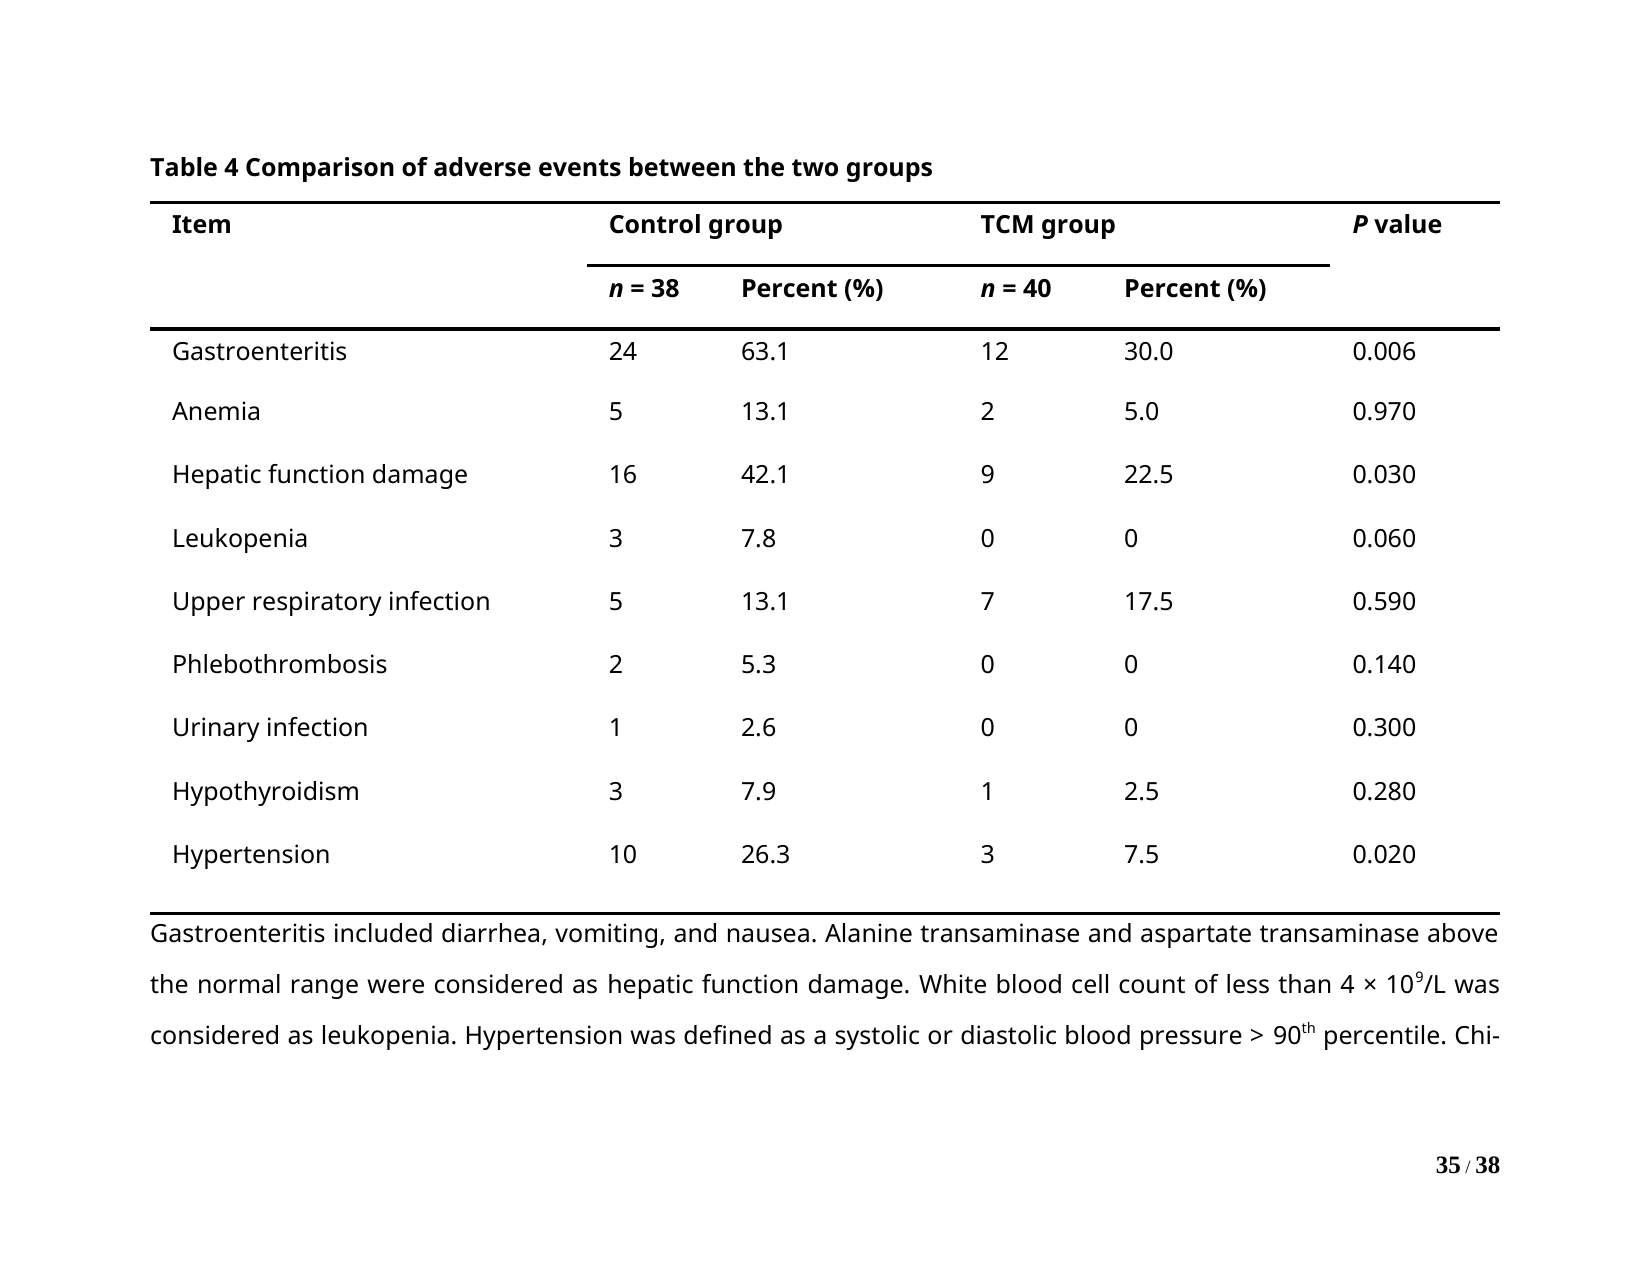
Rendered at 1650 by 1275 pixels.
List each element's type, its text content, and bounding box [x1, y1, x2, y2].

table_cell 7.8 [719, 517, 958, 580]
table_cell 1 [587, 707, 719, 770]
table_cell 0.006 [1330, 331, 1500, 391]
table_cell Hypothyroidism [150, 770, 587, 833]
table_cell 7.9 [719, 770, 958, 833]
table_cell 0.030 [1330, 454, 1500, 517]
table_header P value [1330, 204, 1500, 327]
table_cell 9 [959, 454, 1102, 517]
table_cell 26.3 [719, 833, 958, 912]
table_cell 42.1 [719, 454, 958, 517]
table_cell 0.140 [1330, 644, 1500, 707]
table_header TCM group [959, 204, 1330, 264]
table_cell Hepatic function damage [150, 454, 587, 517]
table_header Control group [587, 204, 958, 264]
table_cell 17.5 [1102, 580, 1330, 644]
table_cell 3 [959, 833, 1102, 912]
table_cell 5 [587, 580, 719, 644]
table_cell 0 [1102, 517, 1330, 580]
table_cell 12 [959, 331, 1102, 391]
table_cell 3 [587, 770, 719, 833]
table_cell 2.6 [719, 707, 958, 770]
table_cell 5 [587, 391, 719, 454]
table_cell Hypertension [150, 833, 587, 912]
table_cell 13.1 [719, 391, 958, 454]
table_cell Leukopenia [150, 517, 587, 580]
table_cell 1 [959, 770, 1102, 833]
table_cell 0 [959, 517, 1102, 580]
table_cell 7.5 [1102, 833, 1330, 912]
table_cell 2 [587, 644, 719, 707]
table_cell Gastroenteritis [150, 331, 587, 391]
table_cell Percent (%) [719, 267, 958, 327]
table_cell Urinary infection [150, 707, 587, 770]
table_cell 30.0 [1102, 331, 1330, 391]
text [150, 915, 1500, 1051]
table_cell 24 [587, 331, 719, 391]
table_cell 3 [587, 517, 719, 580]
table_cell Anemia [150, 391, 587, 454]
table_cell Percent (%) [1102, 267, 1330, 327]
table_cell 2.5 [1102, 770, 1330, 833]
table_cell 0.970 [1330, 391, 1500, 454]
table_cell 13.1 [719, 580, 958, 644]
table_cell 10 [587, 833, 719, 912]
text Table 4 Comparison of adverse events between the two groups [150, 150, 1500, 184]
table_cell 0 [959, 707, 1102, 770]
table_cell 0.060 [1330, 517, 1500, 580]
table_cell 2 [959, 391, 1102, 454]
table_cell 0 [959, 644, 1102, 707]
table_cell 5.0 [1102, 391, 1330, 454]
table_cell 0 [1102, 644, 1330, 707]
table_cell 16 [587, 454, 719, 517]
table_cell n = 38 [587, 267, 719, 327]
table_cell n = 40 [959, 267, 1102, 327]
table_cell 63.1 [719, 331, 958, 391]
table_cell 0.300 [1330, 707, 1500, 770]
table_cell 0.590 [1330, 580, 1500, 644]
table_cell 22.5 [1102, 454, 1330, 517]
table_header Item [150, 204, 587, 327]
table_cell 7 [959, 580, 1102, 644]
table_cell 0.020 [1330, 833, 1500, 912]
table_cell 0.280 [1330, 770, 1500, 833]
table_cell 5.3 [719, 644, 958, 707]
table_cell Upper respiratory infection [150, 580, 587, 644]
table_cell 0 [1102, 707, 1330, 770]
table_cell Phlebothrombosis [150, 644, 587, 707]
